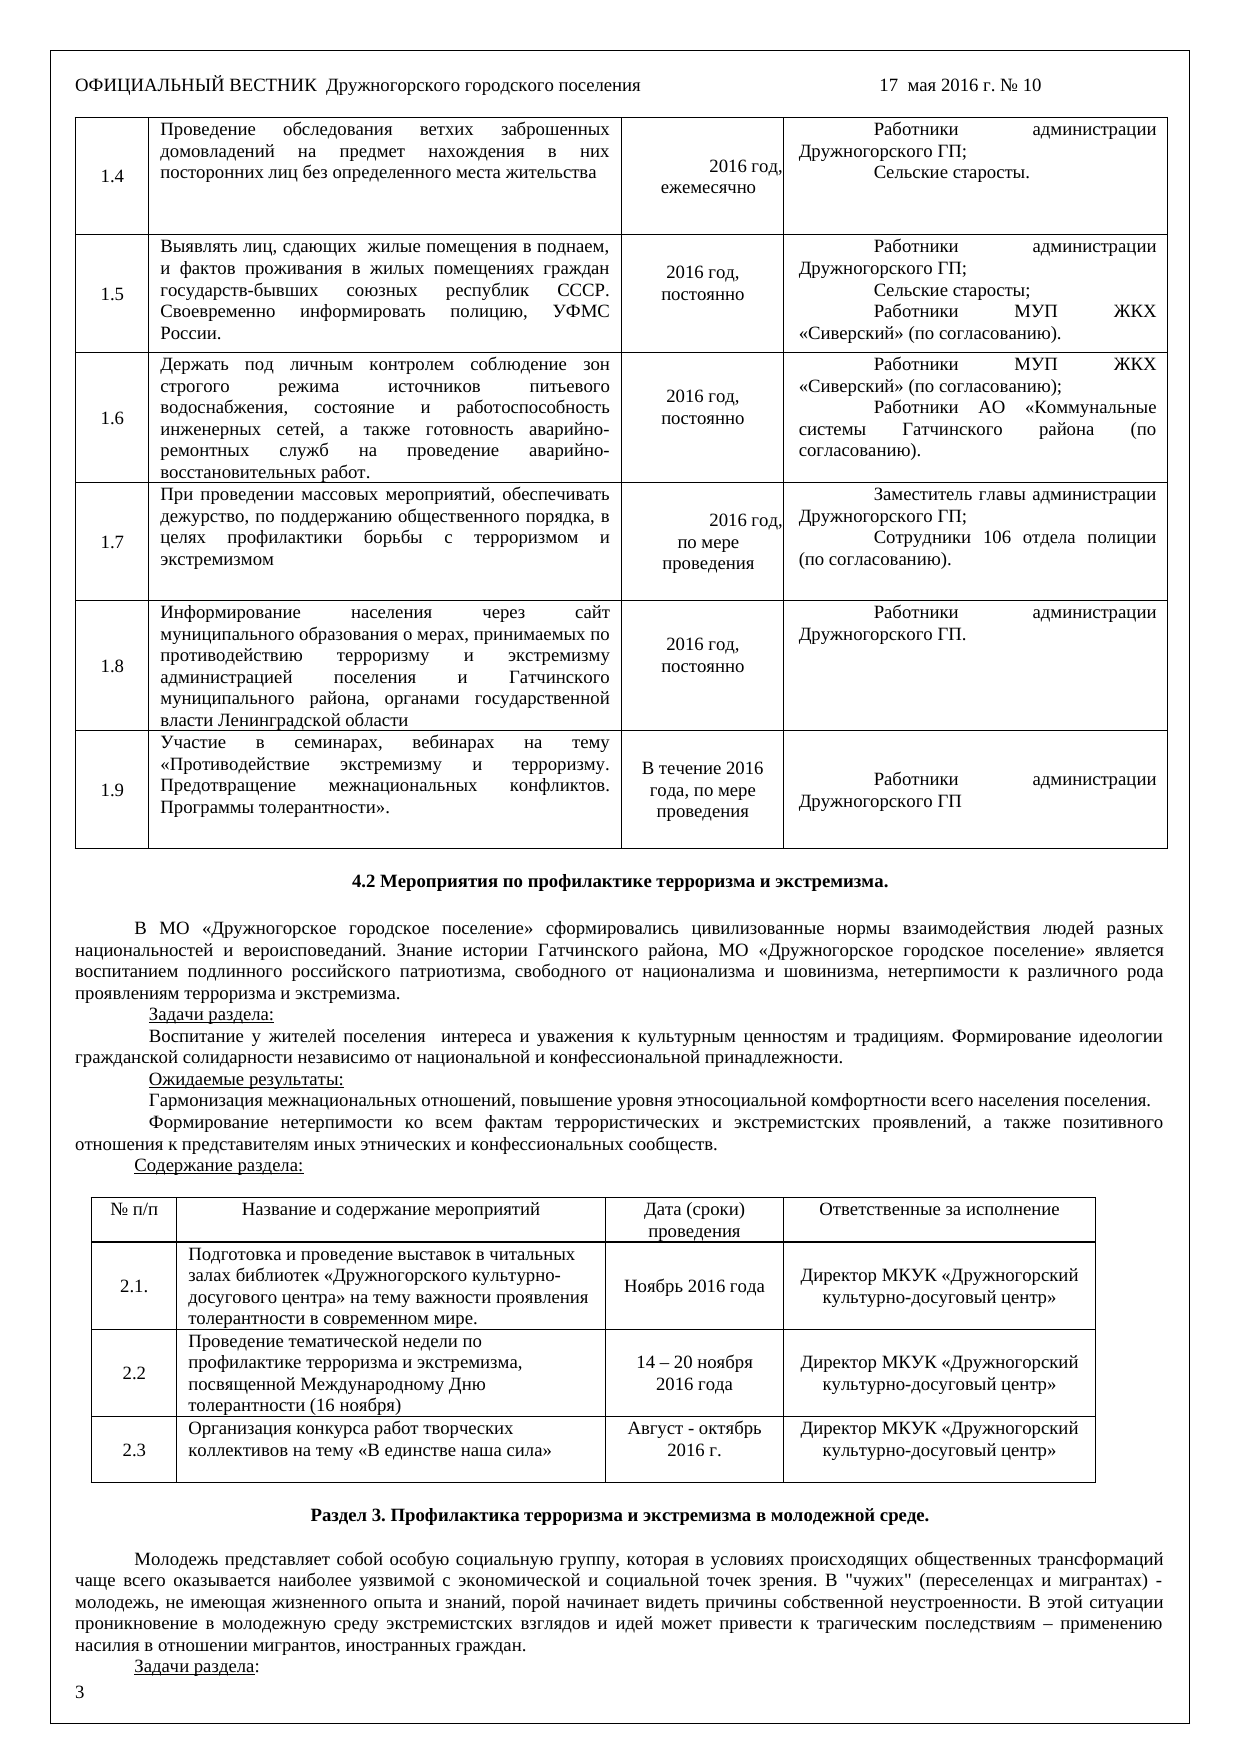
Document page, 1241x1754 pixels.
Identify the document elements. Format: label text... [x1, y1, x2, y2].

table_cell Выявлять лиц, сдающих жилые помещения в поднаем, и фактов проживания в жилых помещениях граждан государств-бывших союзных республик СССР. Своевременно информировать полицию, УФМС России. [149, 235, 621, 352]
table_cell Директор МКУК «Дружногорский культурно-досуговый центр» [784, 1243, 1095, 1329]
table_cell Проведение тематической недели по профилактике терроризма и экстремизма, посвященной Международному Дню толерантности (16 ноября) [177, 1330, 605, 1416]
table_cell 1.4 [76, 118, 148, 234]
text Задачи раздела: [75, 1655, 1165, 1677]
text Содержание раздела: [75, 1154, 1165, 1176]
table_cell В течение 2016 года, по мере проведения [622, 731, 783, 848]
table_cell 2.1. [92, 1243, 176, 1329]
table_cell Работники администрации Дружногорского ГП. [784, 601, 1167, 730]
table_cell 2016 год, по мере проведения [622, 483, 783, 600]
table_header № п/п [92, 1198, 176, 1241]
table_cell Организация конкурса работ творческих коллективов на тему «В единстве наша сила» [177, 1417, 605, 1482]
table_cell Участие в семинарах, вебинарах на тему «Противодействие экстремизму и терроризму. Предотвращение межнациональных конфликтов. Программы толерантности». [149, 731, 621, 848]
table_header Дата (сроки) проведения [606, 1198, 783, 1241]
table_cell Подготовка и проведение выставок в читальных залах библиотек «Дружногорского культурно-досугового центра» на тему важности проявления толерантности в современном мире. [177, 1243, 605, 1329]
table_cell 2.3 [92, 1417, 176, 1482]
text Раздел 3. Профилактика терроризма и экстремизма в молодежной среде. [75, 1504, 1165, 1526]
table_header Название и содержание мероприятий [177, 1198, 605, 1241]
table_cell Работники МУП ЖКХ «Сиверский» (по согласованию); Работники АО «Коммунальные системы Гатчинского района (по согласованию). [784, 353, 1167, 482]
table_cell Работники администрации Дружногорского ГП [784, 731, 1167, 848]
table_cell Директор МКУК «Дружногорский культурно-досуговый центр» [784, 1417, 1095, 1482]
text Воспитание у жителей поселения интереса и уважения к культурным ценностям и традициям. Формирование идеологии гражданской солидарности независимо от национальной и конфессиональной принадлежности. [75, 1025, 1165, 1068]
text В МО «Дружногорское городское поселение» сформировались цивилизованные нормы взаимодействия людей разных национальностей и вероисповеданий. Знание истории Гатчинского района, МО «Дружногорское городское поселение» является воспитанием подлинного российского патриотизма, свободного от национализма и шовинизма, нетерпимости к различного рода проявлениям терроризма и экстремизма. [75, 917, 1165, 1003]
table_cell 1.8 [76, 601, 148, 730]
table_cell 2016 год, постоянно [622, 601, 783, 730]
text 4.2 Мероприятия по профилактике терроризма и экстремизма. [75, 870, 1165, 892]
table_cell Информирование населения через сайт муниципального образования о мерах, принимаемых по противодействию терроризму и экстремизму администрацией поселения и Гатчинского муниципального района, органами государственной власти Ленинградской области [149, 601, 621, 730]
table_cell Ноябрь 2016 года [606, 1243, 783, 1329]
table_cell 1.9 [76, 731, 148, 848]
table_cell При проведении массовых мероприятий, обеспечивать дежурство, по поддержанию общественного порядка, в целях профилактики борьбы с терроризмом и экстремизмом [149, 483, 621, 600]
table_cell Директор МКУК «Дружногорский культурно-досуговый центр» [784, 1330, 1095, 1416]
table_cell 14 – 20 ноября 2016 года [606, 1330, 783, 1416]
table_cell Заместитель главы администрации Дружногорского ГП; Сотрудники 106 отдела полиции (по согласованию). [784, 483, 1167, 600]
table_cell Работники администрации Дружногорского ГП; Сельские старосты. [784, 118, 1167, 234]
table_cell Держать под личным контролем соблюдение зон строгого режима источников питьевого водоснабжения, состояние и работоспособность инженерных сетей, а также готовность аварийно-ремонтных служб на проведение аварийно-восстановительных работ. [149, 353, 621, 482]
table_cell 2016 год, ежемесячно [622, 118, 783, 234]
table_cell 2016 год, постоянно [622, 235, 783, 352]
table_cell Август - октябрь 2016 г. [606, 1417, 783, 1482]
table_cell 2.2 [92, 1330, 176, 1416]
table_cell 1.6 [76, 353, 148, 482]
text Формирование нетерпимости ко всем фактам террористических и экстремистских проявлений, а также позитивного отношения к представителям иных этнических и конфессиональных сообществ. [75, 1111, 1165, 1154]
table_cell 1.7 [76, 483, 148, 600]
text Молодежь представляет собой особую социальную группу, которая в условиях происходящих общественных трансформаций чаще всего оказывается наиболее уязвимой с экономической и социальной точек зрения. В "чужих" (переселенцах и мигрантах) - молодежь, не имеющая жизненного опыта и знаний, порой начинает видеть причины собственной неустроенности. В этой ситуации проникновение в молодежную среду экстремистских взглядов и идей может привести к трагическим последствиям – применению насилия в отношении мигрантов, иностранных граждан. [75, 1547, 1165, 1655]
table_cell Проведение обследования ветхих заброшенных домовладений на предмет нахождения в них посторонних лиц без определенного места жительства [149, 118, 621, 234]
text Гармонизация межнациональных отношений, повышение уровня этносоциальной комфортности всего населения поселения. [75, 1089, 1165, 1111]
table_cell 1.5 [76, 235, 148, 352]
text Задачи раздела: [75, 1003, 1165, 1025]
table_cell 2016 год, постоянно [622, 353, 783, 482]
text Ожидаемые результаты: [75, 1068, 1165, 1089]
table_header Ответственные за исполнение [784, 1198, 1095, 1241]
table_cell Работники администрации Дружногорского ГП; Сельские старосты; Работники МУП ЖКХ «Сиверский» (по согласованию). [784, 235, 1167, 352]
